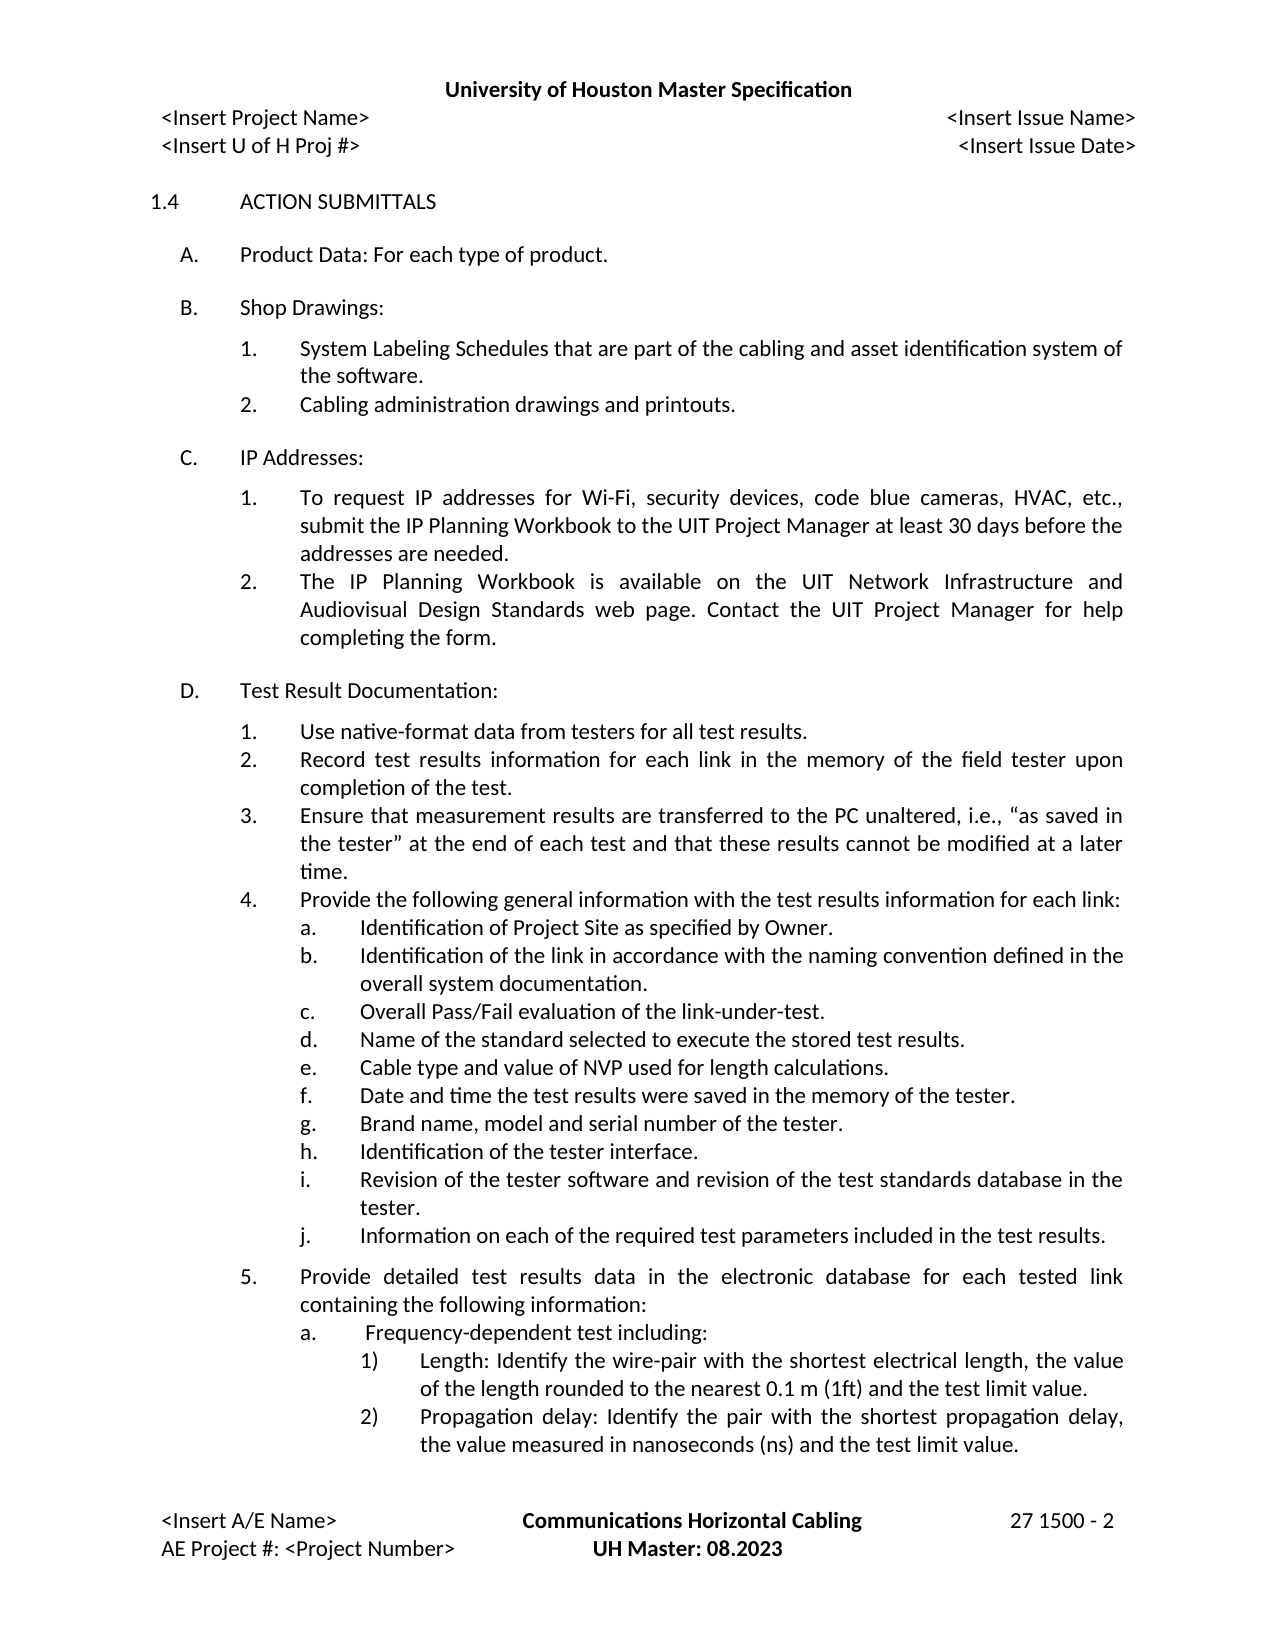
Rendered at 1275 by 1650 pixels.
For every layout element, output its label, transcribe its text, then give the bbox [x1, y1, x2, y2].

text The IP Planning Workbook is available on the UIT Network Infrastructure and Audiovisual Design Standards web page. Contact the UIT Project Manager for help completing the form. [240, 567, 1125, 651]
text Ensure that measurement results are transferred to the PC unaltered, i.e., “as saved in the tester” at the end of each test and that these results cannot be modified at a later time. [240, 801, 1125, 885]
text Provide detailed test results data in the electronic database for each tested link containing the following information: [240, 1262, 1125, 1318]
text Provide the following general information with the test results information for each link: [240, 885, 1125, 913]
text Identification of the tester interface. [300, 1137, 1125, 1165]
text Cable type and value of NVP used for length calculations. [300, 1053, 1125, 1081]
text Shop Drawings: [180, 293, 1125, 321]
text System Labeling Schedules that are part of the cabling and asset identification system of the software. [240, 334, 1125, 390]
text To request IP addresses for Wi-Fi, security devices, code blue cameras, HVAC, etc., submit the IP Planning Workbook to the UIT Project Manager at least 30 days before the addresses are needed. [240, 483, 1125, 567]
text Revision of the tester software and revision of the test standards database in the tester. [300, 1165, 1125, 1221]
text Use native-format data from testers for all test results. [240, 717, 1125, 745]
text Name of the standard selected to execute the stored test results. [300, 1025, 1125, 1053]
text Test Result Documentation: [180, 676, 1125, 704]
text Product Data: For each type of product. [180, 240, 1125, 268]
text Cabling administration drawings and printouts. [240, 390, 1125, 418]
text Propagation delay: Identify the pair with the shortest propagation delay, the value measured in nanoseconds (ns) and the test limit value. [360, 1402, 1125, 1458]
text IP Addresses: [180, 443, 1125, 471]
text Frequency-dependent test including: [300, 1318, 1125, 1346]
text ACTION SUBMITTALS [150, 187, 1125, 215]
text Date and time the test results were saved in the memory of the tester. [300, 1081, 1125, 1109]
text Overall Pass/Fail evaluation of the link-under-test. [300, 997, 1125, 1025]
text Record test results information for each link in the memory of the field tester upon completion of the test. [240, 745, 1125, 801]
text Brand name, model and serial number of the tester. [300, 1109, 1125, 1137]
text Information on each of the required test parameters included in the test results. [300, 1221, 1125, 1249]
text Identification of the link in accordance with the naming convention defined in the overall system documentation. [300, 941, 1125, 997]
text Length: Identify the wire-pair with the shortest electrical length, the value of the length rounded to the nearest 0.1 m (1ft) and the test limit value. [360, 1346, 1125, 1402]
text Identification of Project Site as specified by Owner. [300, 913, 1125, 941]
